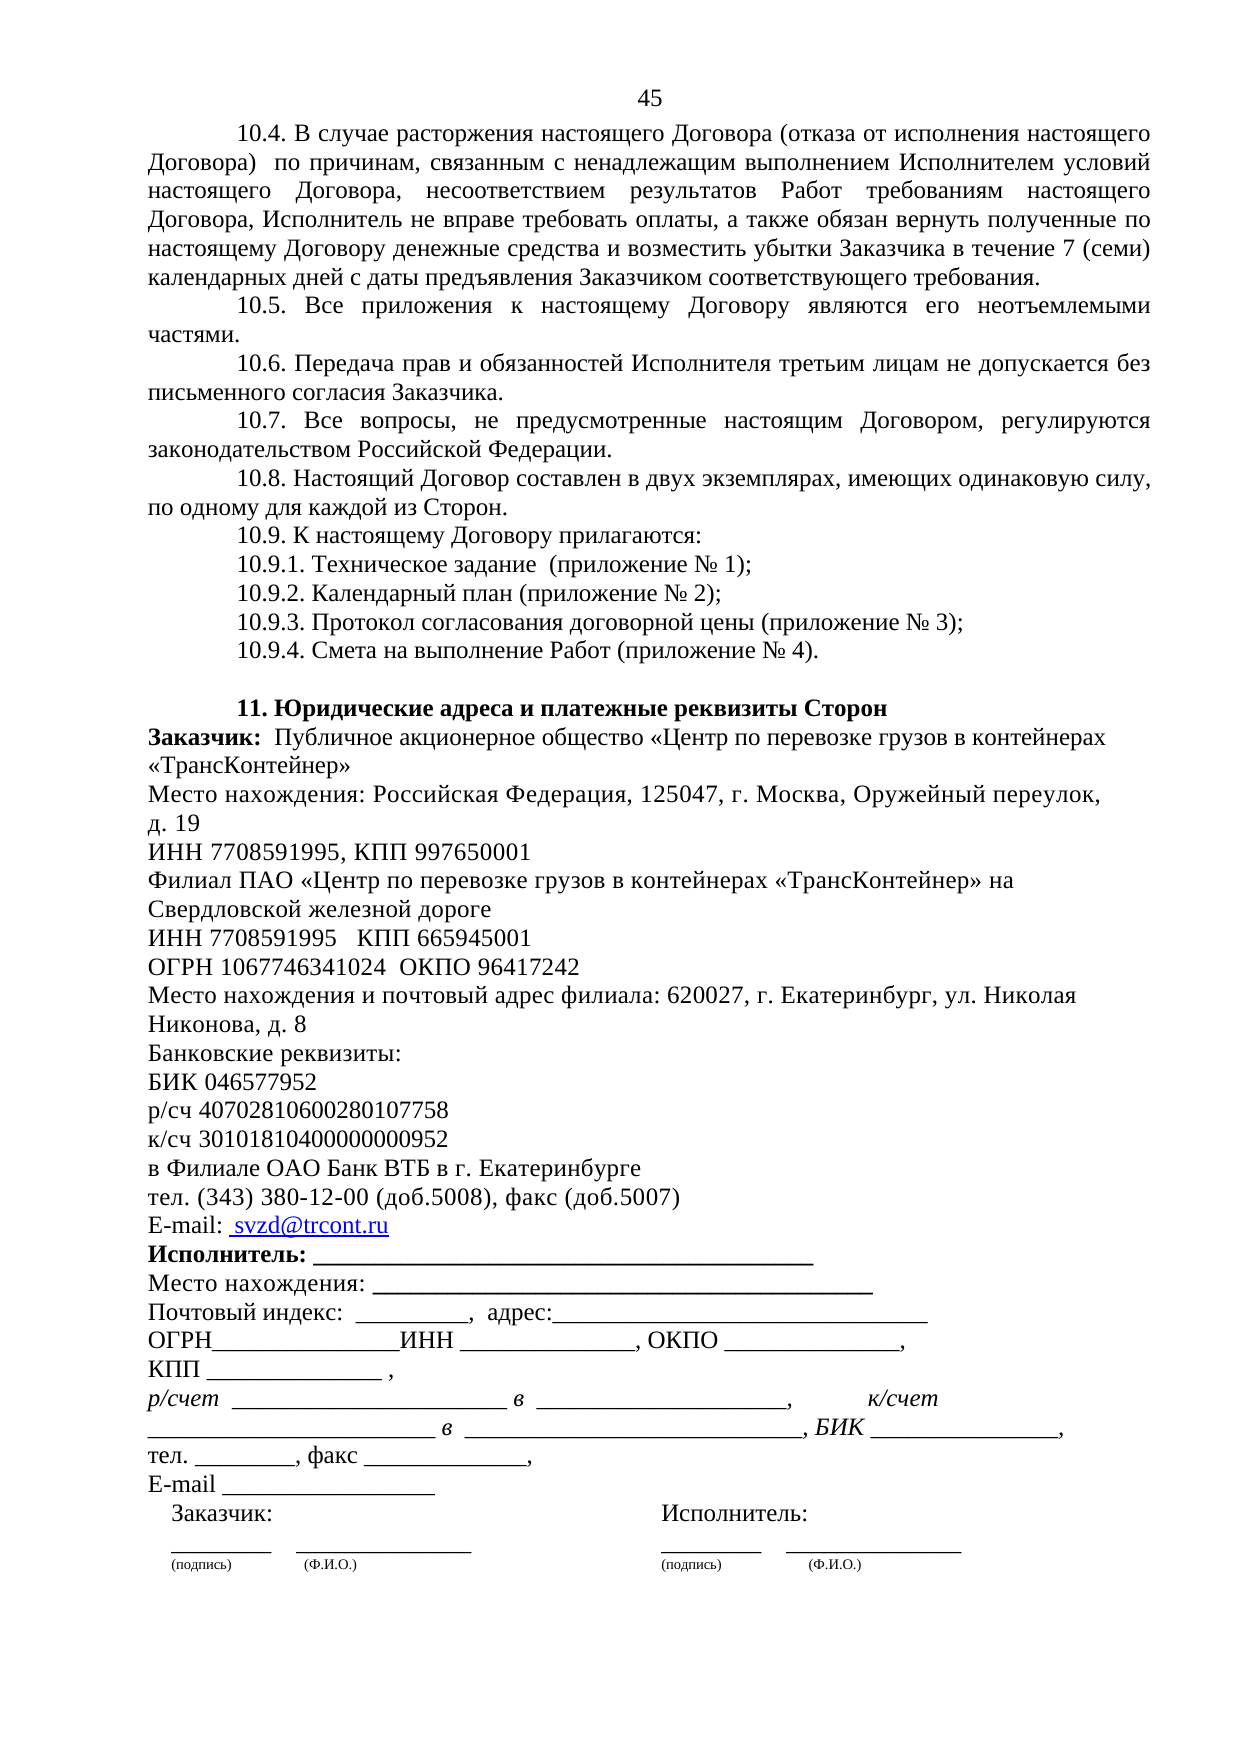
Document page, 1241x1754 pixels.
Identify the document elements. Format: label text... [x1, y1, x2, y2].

text д. 19 [148, 808, 1152, 837]
text Заказчик: Публичное акционерное общество «Центр по перевозке грузов в контейнерах «ТрансКонтейнер» [148, 722, 1152, 779]
text Почтовый индекс: _________, адрес:______________________________ [148, 1297, 1152, 1326]
text E-mail _________________ [148, 1469, 1152, 1498]
text ОГРН_______________ИНН ______________, ОКПО ______________, [148, 1326, 1152, 1354]
text 11. Юридические адреса и платежные реквизиты Сторон [148, 693, 1152, 722]
text р/счет ______________________ в ____________________, к/счет _______________________ в ___________________________, БИК _______________, [148, 1383, 1152, 1441]
text 10.4. В случае расторжения настоящего Договора (отказа от исполнения настоящего Договора) по причинам, связанным с ненадлежащим выполнением Исполнителем условий настоящего Договора, несоответствием результатов Работ требованиям настоящего Договора, Исполнитель не вправе требовать оплаты, а также обязан вернуть полученные по настоящему Договору денежные средства и возместить убытки Заказчика в течение 7 (семи) календарных дней с даты предъявления Заказчиком соответствующего требования. [148, 118, 1152, 291]
text Место нахождения и почтовый адрес филиала: 620027, г. Екатеринбург, ул. Николая Никонова, д. 8 [148, 981, 1152, 1038]
text 10.9.4. Смета на выполнение Работ (приложение № 4). [148, 636, 1152, 664]
text 10.9. К настоящему Договору прилагаются: [148, 521, 1152, 549]
text 10.9.3. Протокол согласования договорной цены (приложение № 3); [148, 607, 1152, 636]
text Место нахождения: ________________________________________ [148, 1268, 1152, 1297]
text 10.9.1. Техническое задание (приложение № 1); [148, 549, 1152, 578]
text тел. ________, факс _____________, [148, 1441, 1152, 1469]
text E-mail: svzd@trcont.ru [148, 1211, 1152, 1239]
text 10.7. Все вопросы, не предусмотренные настоящим Договором, регулируются законодательством Российской Федерации. [148, 406, 1152, 463]
text ИНН 7708591995, КПП 997650001 [148, 837, 1152, 866]
text Филиал ПАО «Центр по перевозке грузов в контейнерах «ТрансКонтейнер» на Свердловской железной дороге [148, 866, 1152, 923]
text 10.8. Настоящий Договор составлен в двух экземплярах, имеющих одинаковую силу, по одному для каждой из Сторон. [148, 463, 1152, 521]
text КПП ______________ , [148, 1354, 1152, 1383]
text ОГРН 1067746341024 ОКПО 96417242 [148, 952, 1152, 981]
text ИНН 7708591995 КПП 665945001 [148, 923, 1152, 952]
text Исполнитель: ________________________________________ [148, 1239, 1152, 1268]
text тел. (343) 380-12-00 (доб.5008), факс (доб.5007) [148, 1182, 1152, 1211]
text 10.6. Передача прав и обязанностей Исполнителя третьим лицам не допускается без письменного согласия Заказчика. [148, 348, 1152, 406]
text 10.9.2. Календарный план (приложение № 2); [148, 578, 1152, 607]
text БИК 046577952 [148, 1067, 1152, 1096]
text Место нахождения: Российская Федерация, 125047, г. Москва, Оружейный переулок, [148, 779, 1152, 808]
text к/сч 30101810400000000952 [148, 1124, 1152, 1153]
table_header Заказчик: ________ ______________ (подпись) (Ф.И.О.) [160, 1498, 650, 1584]
text Банковские реквизиты: [148, 1038, 1152, 1067]
text 10.5. Все приложения к настоящему Договору являются его неотъемлемыми частями. [148, 291, 1152, 348]
table_header Исполнитель: ________ ______________ (подпись) (Ф.И.О.) [650, 1498, 1081, 1584]
text р/сч 40702810600280107758 [148, 1096, 1152, 1124]
text в Филиале ОАО Банк ВТБ в г. Екатеринбурге [148, 1153, 1152, 1182]
